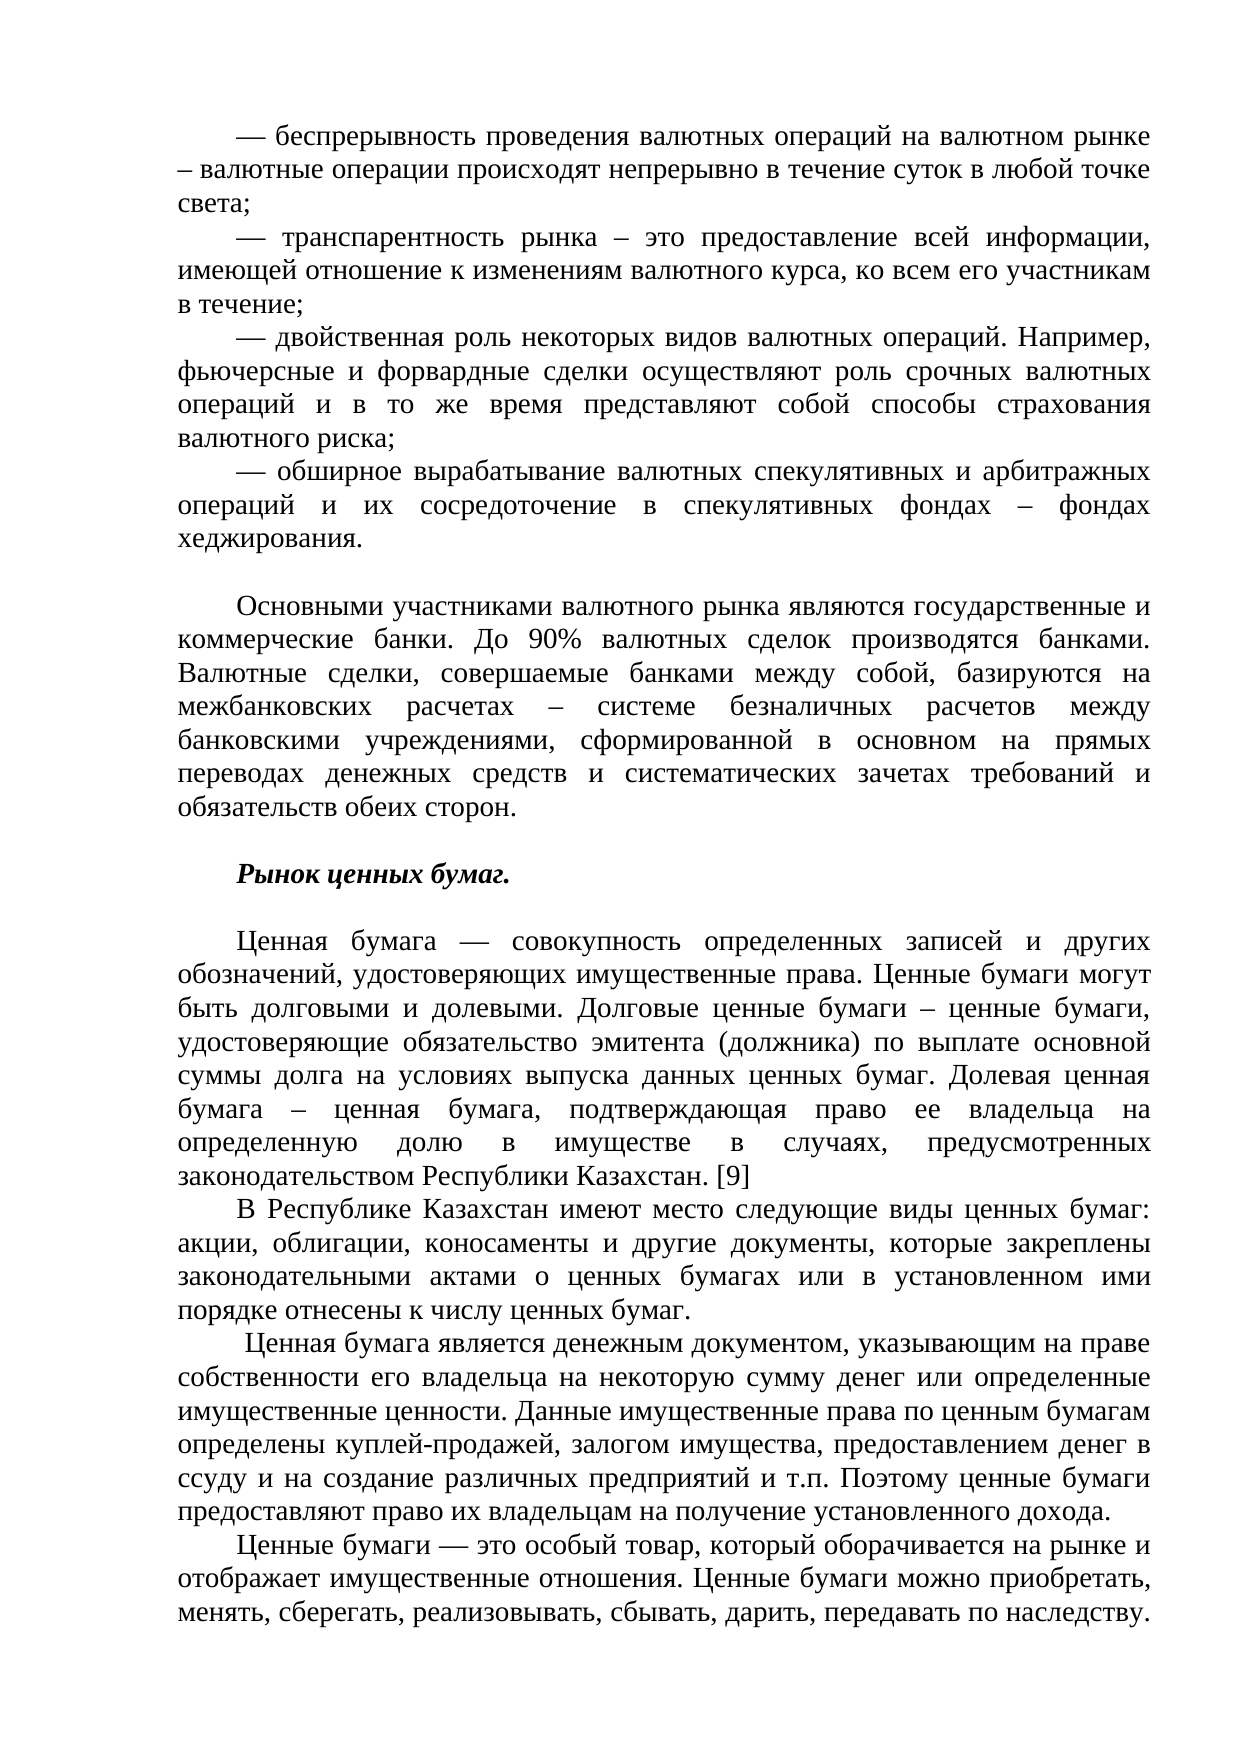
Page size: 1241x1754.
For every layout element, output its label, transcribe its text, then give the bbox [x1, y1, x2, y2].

text Ценная бумага — совокупность определенных записей и других обозначений, удостоверяющих имущественные права. Ценные бумаги могут быть долговыми и долевыми. Долговые ценные бумаги – ценные бумаги, удостоверяющие обязательство эмитента (должника) по выплате основной суммы долга на условиях выпуска данных ценных бумаг. Долевая ценная бумага – ценная бумага, подтверждающая право ее владельца на определенную долю в имуществе в случаях, предусмотренных законодательством Республики Казахстан. [9] [177, 923, 1152, 1191]
text Основными участниками валютного рынка являются государственные и коммерческие банки. До 90% валютных сделок производятся банками. Валютные сделки, совершаемые банками между собой, базируются на межбанковских расчетах – системе безналичных расчетов между банковскими учреждениями, сформированной в основном на прямых переводах денежных средств и систематических зачетах требований и обязательств обеих сторон. [177, 588, 1152, 822]
text — обширное вырабатывание валютных спекулятивных и арбитражных операций и их сосредоточение в спекулятивных фондах – фондах хеджирования. [177, 453, 1152, 554]
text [177, 1527, 1152, 1627]
text Ценная бумага является денежным документом, указывающим на праве собственности его владельца на некоторую сумму денег или определенные имущественные ценности. Данные имущественные права по ценным бумагам определены куплей-продажей, залогом имущества, предоставлением денег в ссуду и на создание различных предприятий и т.п. Поэтому ценные бумаги предоставляют право их владельцам на получение установленного дохода. [177, 1326, 1152, 1527]
text Рынок ценных бумаг. [177, 856, 1152, 889]
text — беспрерывность проведения валютных операций на валютном рынке – валютные операции происходят непрерывно в течение суток в любой точке света; [177, 118, 1152, 219]
text — транспарентность рынка – это предоставление всей информации, имеющей отношение к изменениям валютного курса, ко всем его участникам в течение; [177, 219, 1152, 319]
text — двойственная роль некоторых видов валютных операций. Например, фьючерсные и форвардные сделки осуществляют роль срочных валютных операций и в то же время представляют собой способы страхования валютного риска; [177, 319, 1152, 453]
text В Республике Казахстан имеют место следующие виды ценных бумаг: акции, облигации, коносаменты и другие документы, которые закреплены законодательными актами о ценных бумагах или в установленном ими порядке отнесены к числу ценных бумаг. [177, 1191, 1152, 1326]
